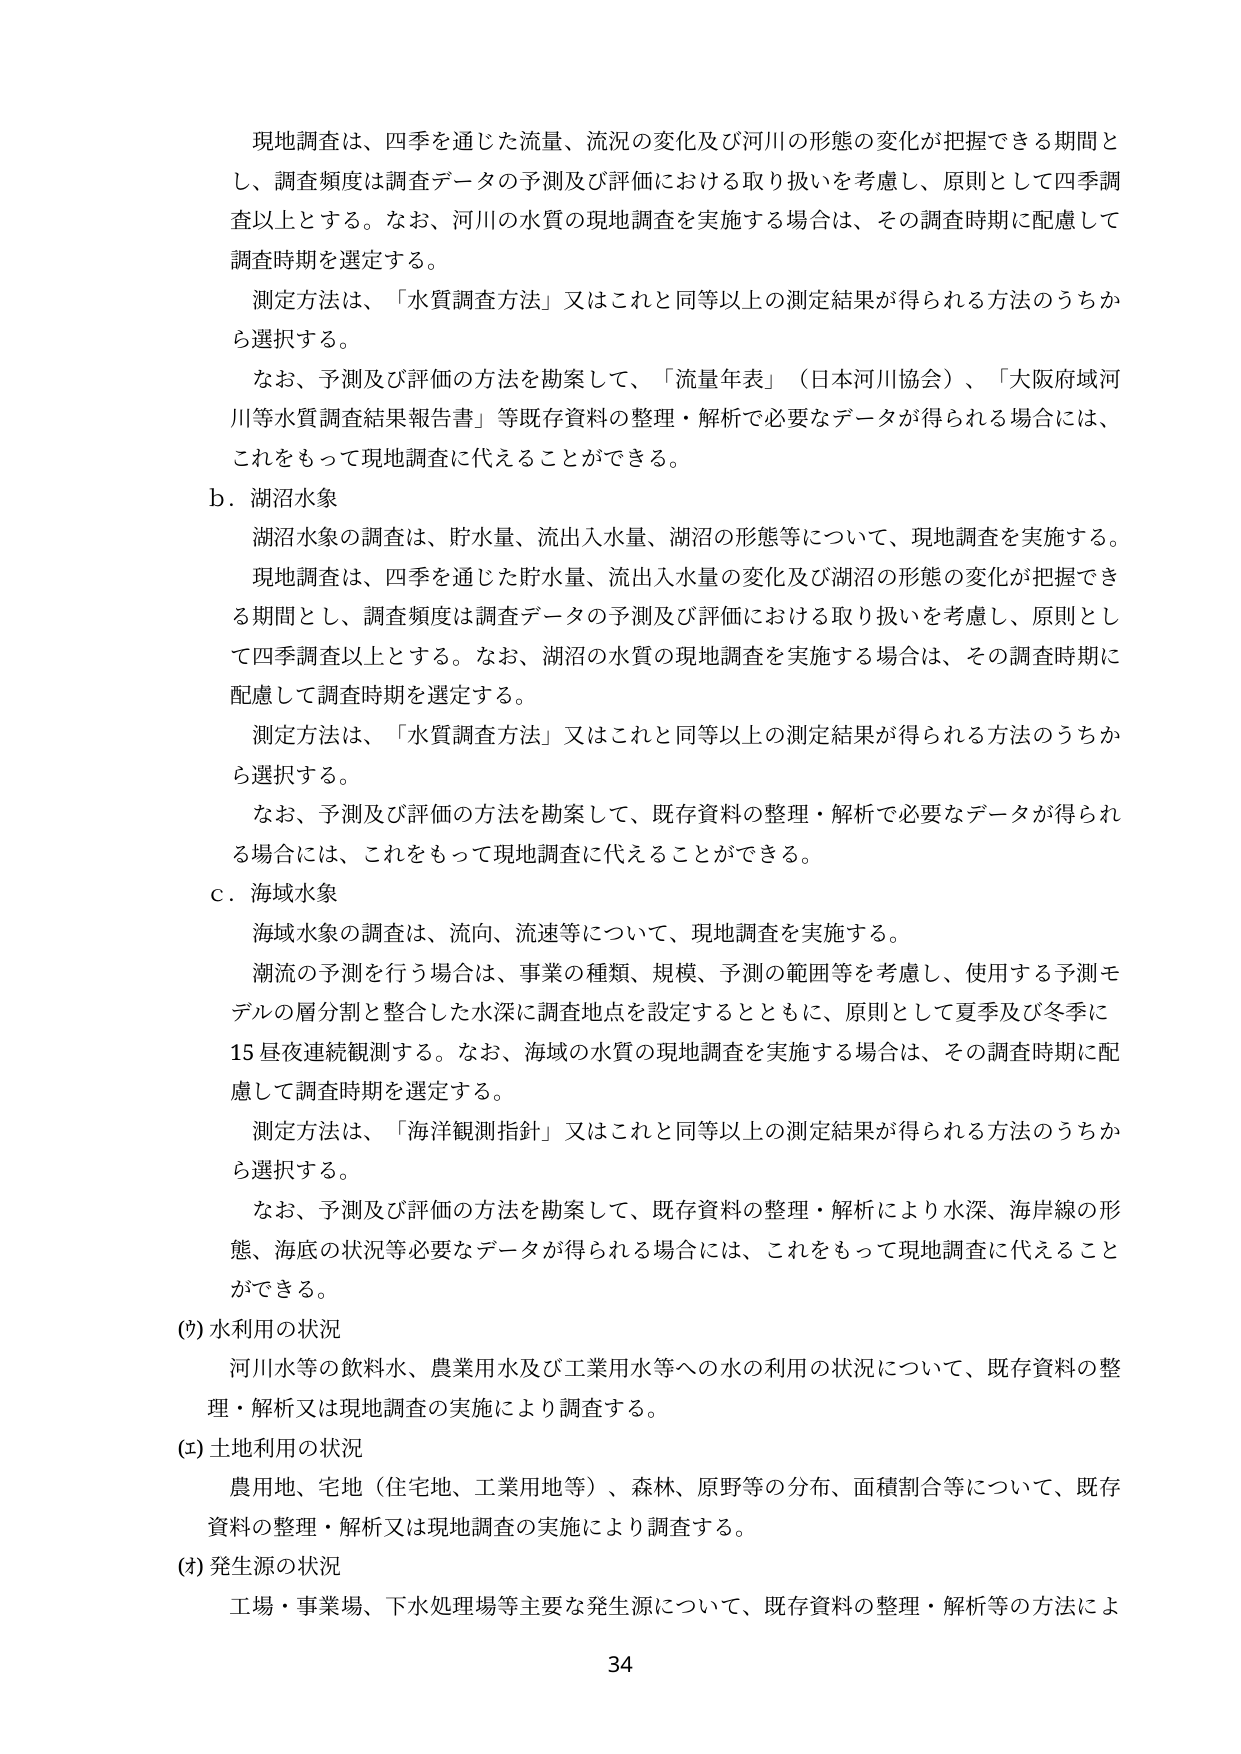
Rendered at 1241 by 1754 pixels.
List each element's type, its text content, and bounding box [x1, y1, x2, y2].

text 15昼夜連続観測する。なお、海域の水質の現地調査を実施する場合は、その調査時期に配慮して調査時期を選定する。 [230, 1028, 1122, 1108]
text ｂ．湖沼水象 [207, 474, 1122, 514]
text 現地調査は、四季を通じた流量、流況の変化及び河川の形態の変化が把握できる期間とし、調査頻度は調査データの予測及び評価における取り扱いを考慮し、原則として四季調査以上とする。なお、河川の水質の現地調査を実施する場合は、その調査時期に配慮して調査時期を選定する。 [230, 118, 1122, 276]
text なお、予測及び評価の方法を勘案して、既存資料の整理・解析で必要なデータが得られる場合には、これをもって現地調査に代えることができる。 [230, 791, 1122, 870]
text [207, 1583, 1122, 1622]
text なお、予測及び評価の方法を勘案して、「流量年表」（日本河川協会）、「大阪府域河川等水質調査結果報告書」等既存資料の整理・解析で必要なデータが得られる場合には、これをもって現地調査に代えることができる。 [230, 356, 1122, 474]
text (ｳ) 水利用の状況 [177, 1306, 1122, 1345]
text ｃ．海域水象 [207, 870, 1122, 910]
text なお、予測及び評価の方法を勘案して、既存資料の整理・解析により水深、海岸線の形態、海底の状況等必要なデータが得られる場合には、これをもって現地調査に代えることができる。 [230, 1187, 1122, 1306]
text 農用地、宅地（住宅地、工業用地等）、森林、原野等の分布、面積割合等について、既存資料の整理・解析又は現地調査の実施により調査する。 [207, 1464, 1122, 1543]
text (ｴ) 土地利用の状況 [177, 1424, 1122, 1464]
text 海域水象の調査は、流向、流速等について、現地調査を実施する。 [230, 910, 1122, 949]
text 現地調査は、四季を通じた貯水量、流出入水量の変化及び湖沼の形態の変化が把握できる期間とし、調査頻度は調査データの予測及び評価における取り扱いを考慮し、原則として四季調査以上とする。なお、湖沼の水質の現地調査を実施する場合は、その調査時期に配慮して調査時期を選定する。 [230, 553, 1122, 712]
text 測定方法は、「海洋観測指針」又はこれと同等以上の測定結果が得られる方法のうちから選択する。 [230, 1108, 1122, 1187]
text 河川水等の飲料水、農業用水及び工業用水等への水の利用の状況について、既存資料の整理・解析又は現地調査の実施により調査する。 [207, 1345, 1122, 1424]
text 測定方法は、「水質調査方法」又はこれと同等以上の測定結果が得られる方法のうちから選択する。 [230, 276, 1122, 356]
text 測定方法は、「水質調査方法」又はこれと同等以上の測定結果が得られる方法のうちから選択する。 [230, 712, 1122, 791]
text 潮流の予測を行う場合は、事業の種類、規模、予測の範囲等を考慮し、使用する予測モデルの層分割と整合した水深に調査地点を設定するとともに、原則として夏季及び冬季に [230, 949, 1122, 1028]
text (ｵ) 発生源の状況 [177, 1543, 1122, 1583]
text 湖沼水象の調査は、貯水量、流出入水量、湖沼の形態等について、現地調査を実施する。 [230, 514, 1122, 553]
